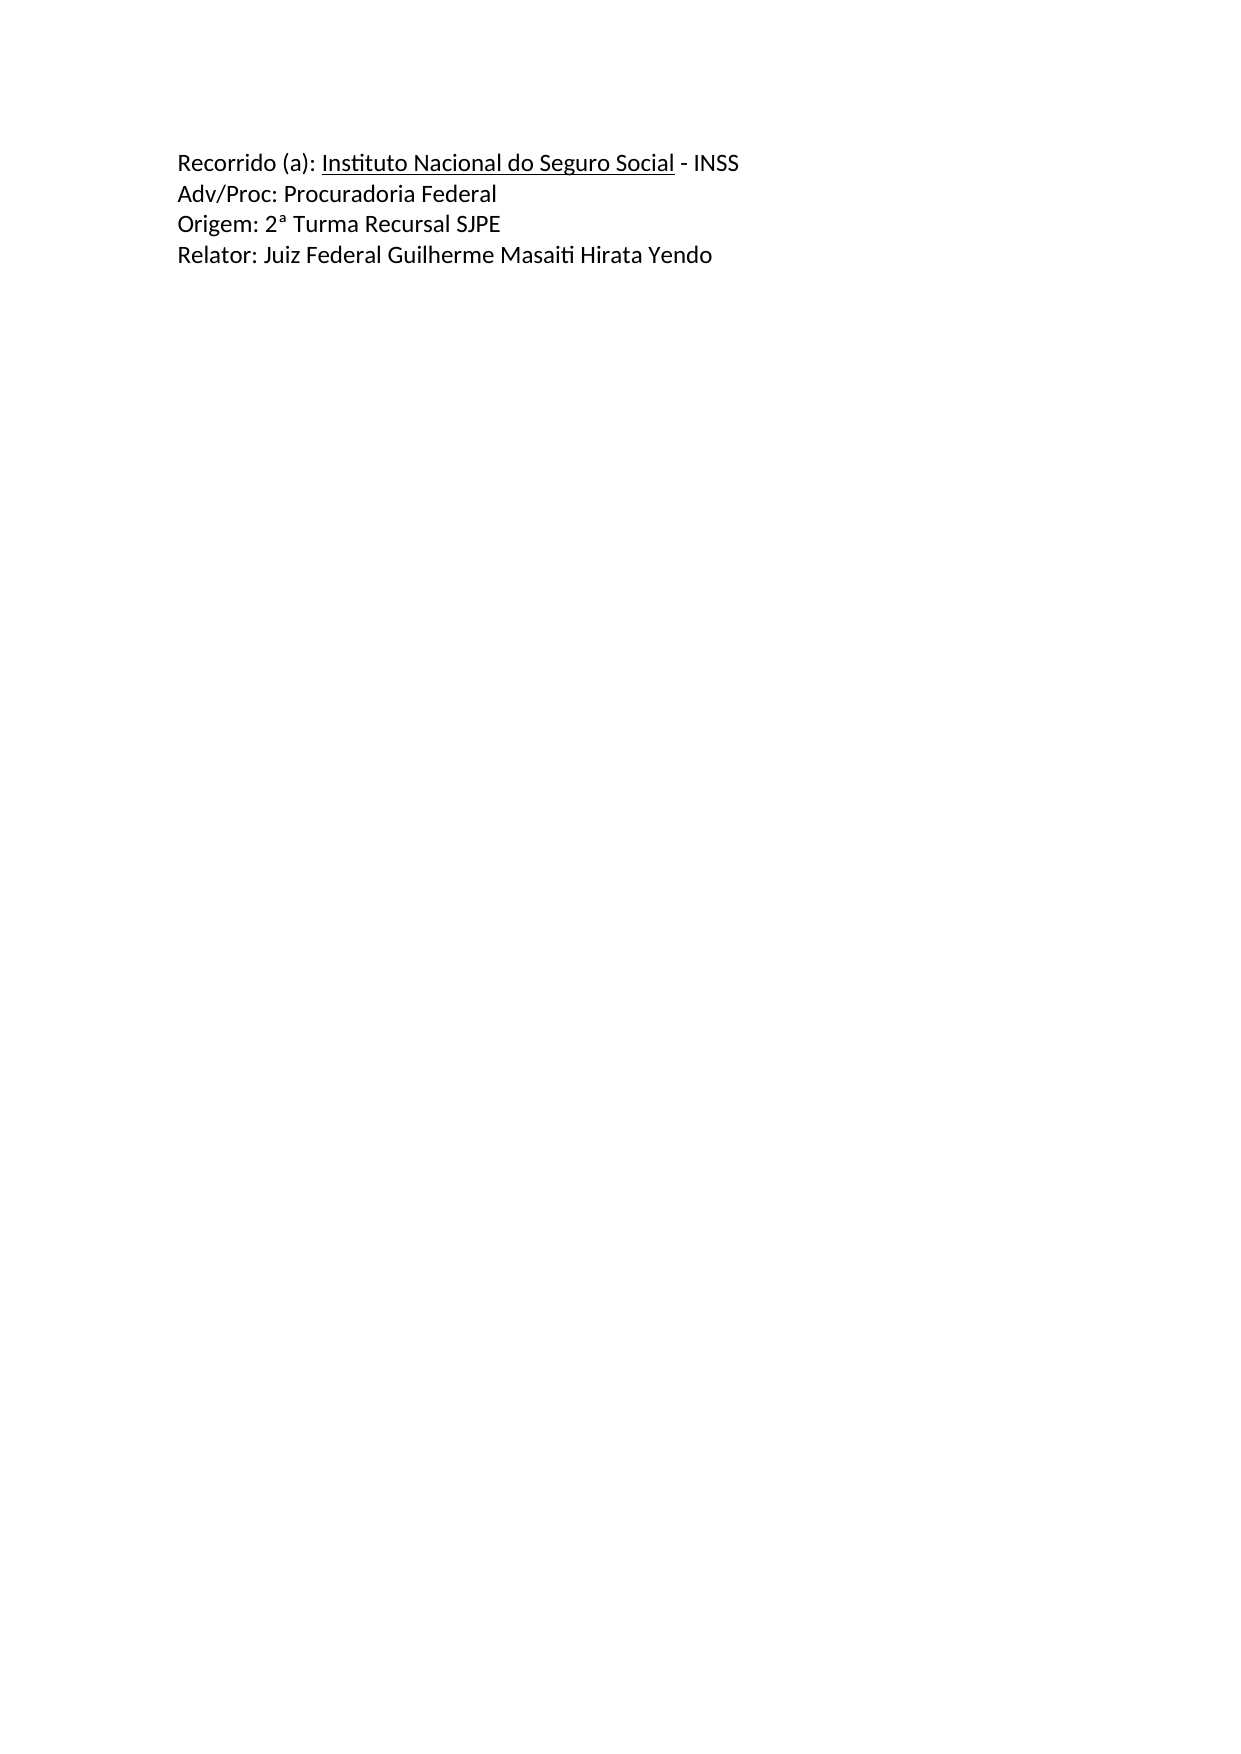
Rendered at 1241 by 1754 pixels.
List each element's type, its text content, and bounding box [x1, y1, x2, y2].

text Origem: 2ª Turma Recursal SJPE [177, 209, 1063, 239]
text Recorrido (a): Instituto Nacional do Seguro Social - INSS [177, 148, 1063, 178]
text Adv/Proc: Procuradoria Federal [177, 178, 1063, 209]
text Relator: Juiz Federal Guilherme Masaiti Hirata Yendo [177, 239, 1063, 270]
